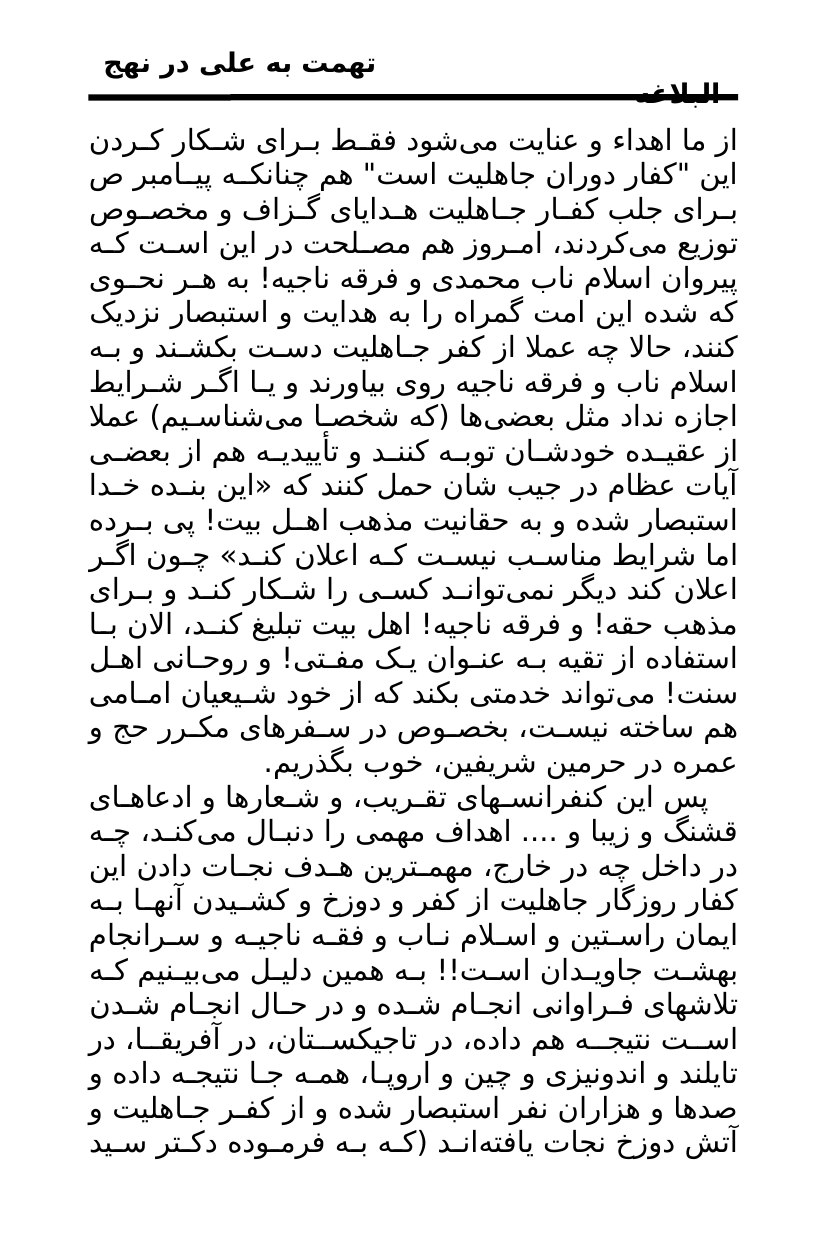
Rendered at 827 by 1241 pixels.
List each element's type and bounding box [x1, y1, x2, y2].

text [89, 780, 738, 1160]
text [89, 123, 738, 779]
